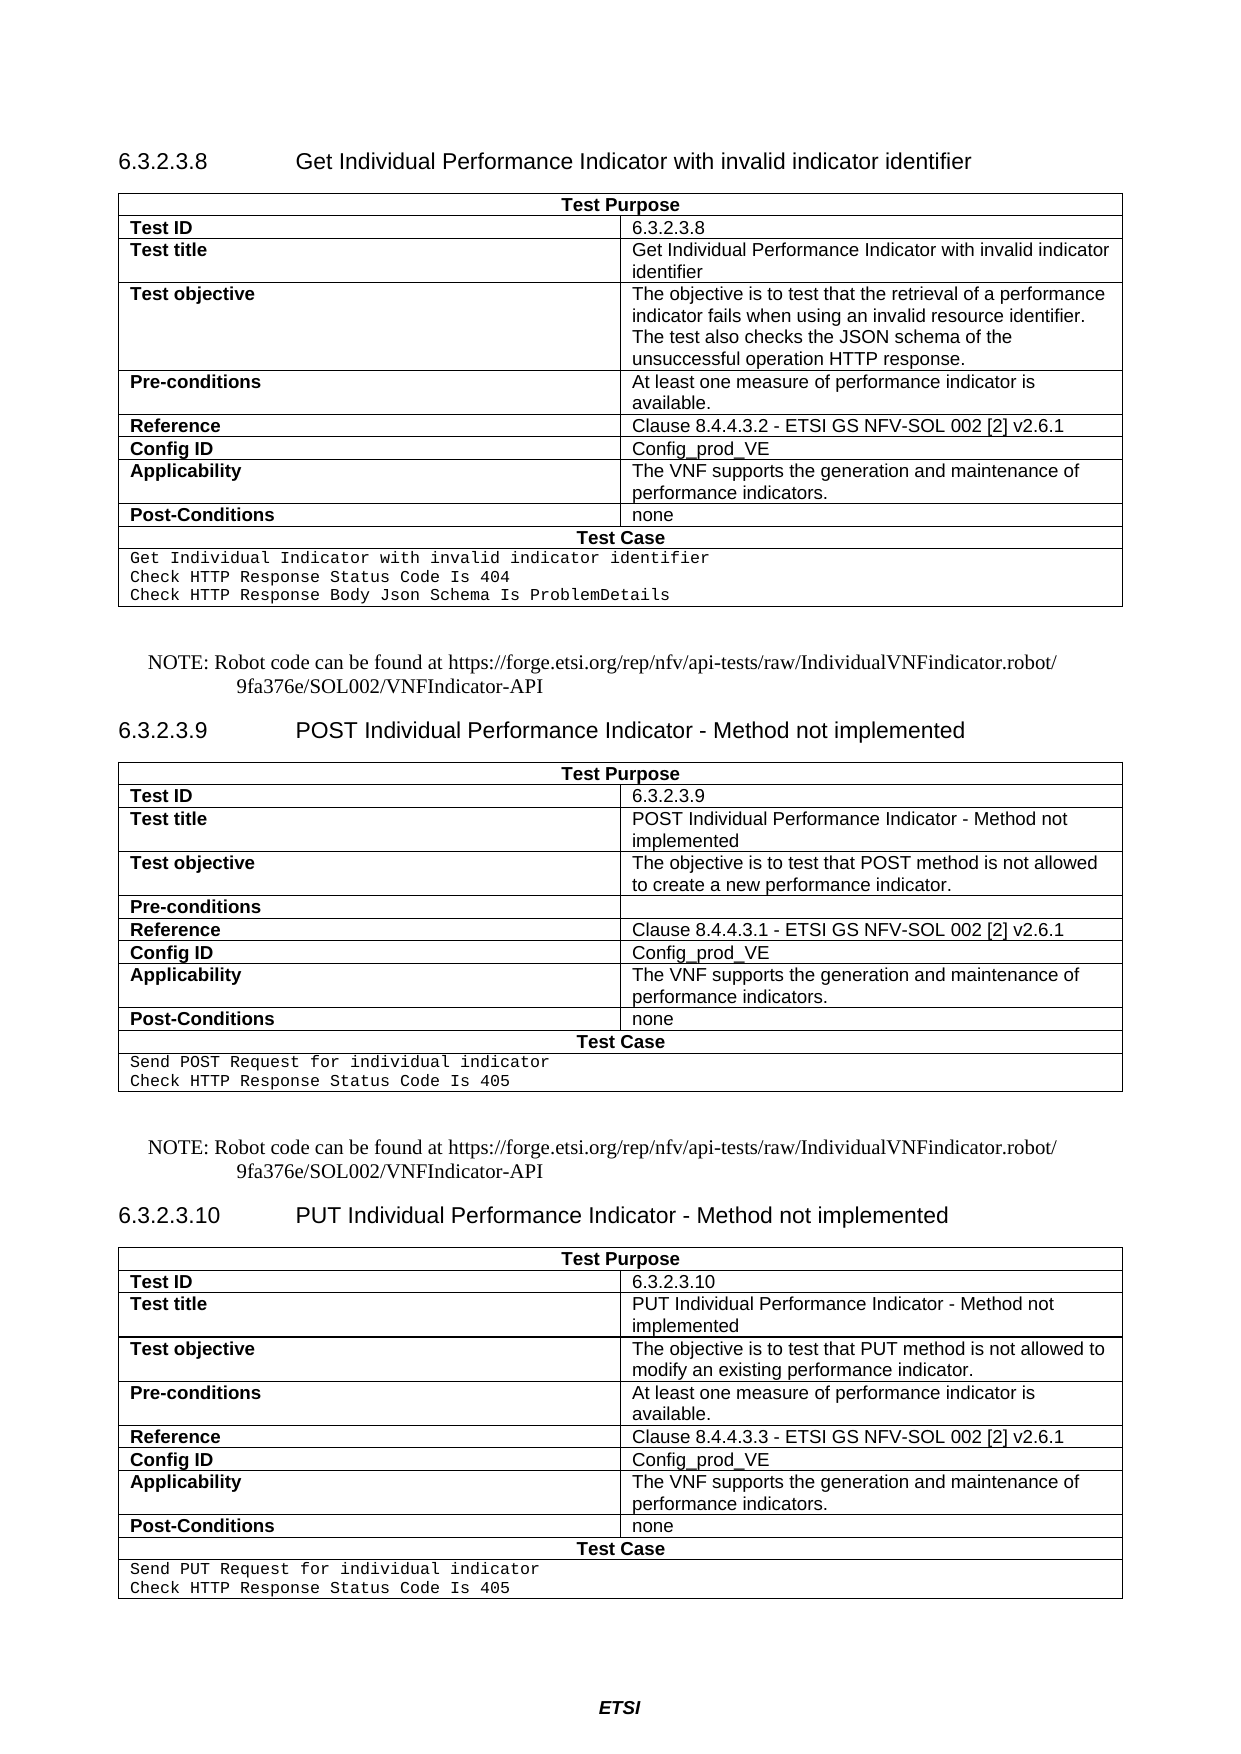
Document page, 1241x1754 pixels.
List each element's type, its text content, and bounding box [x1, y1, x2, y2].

table_cell Config ID [119, 437, 620, 459]
table_cell Clause 8.4.4.3.1 - ETSI GS NFV-SOL 002 [2] v2.6.1 [621, 919, 1122, 940]
table_header Test Purpose [119, 194, 1122, 215]
table_cell The objective is to test that PUT method is not allowed to modify an existing performance indicator. [621, 1338, 1122, 1381]
table_cell Clause 8.4.4.3.3 - ETSI GS NFV-SOL 002 [2] v2.6.1 [621, 1426, 1122, 1447]
table_cell Reference [119, 1426, 620, 1447]
table_cell The objective is to test that POST method is not allowed to create a new performance indicator. [621, 852, 1122, 895]
text NOTE: Robot code can be found at https://forge.etsi.org/rep/nfv/api-tests/raw/IndividualVNFindicator.robot/9fa376e/SOL002/VNFIndicator-API [148, 1135, 1122, 1183]
table_cell The objective is to test that the retrieval of a performance indicator fails when using an invalid resource identifier. The test also checks the JSON schema of the unsuccessful operation HTTP response. [621, 283, 1122, 369]
table_cell Clause 8.4.4.3.2 - ETSI GS NFV-SOL 002 [2] v2.6.1 [621, 415, 1122, 436]
table_cell Applicability [119, 964, 620, 1007]
table_cell Get Individual Performance Indicator with invalid indicator identifier [621, 239, 1122, 282]
table_cell Test title [119, 239, 620, 282]
table_cell none [621, 1515, 1122, 1537]
table_header Test Purpose [119, 1248, 1122, 1269]
table_cell Send PUT Request for individual indicator Check HTTP Response Status Code Is 405 [119, 1560, 1122, 1598]
table_cell At least one measure of performance indicator is available. [621, 371, 1122, 414]
subtitle 6.3.2.3.10 PUT Individual Performance Indicator - Method not implemented [118, 1202, 1122, 1228]
table_cell Pre-conditions [119, 896, 620, 918]
table_cell The VNF supports the generation and maintenance of performance indicators. [621, 1471, 1122, 1514]
table_cell [621, 896, 1122, 918]
table_cell Post-Conditions [119, 1008, 620, 1030]
table_cell Applicability [119, 460, 620, 503]
table_cell PUT Individual Performance Indicator - Method not implemented [621, 1293, 1122, 1336]
table_cell none [621, 1008, 1122, 1030]
table_cell Test title [119, 1293, 620, 1336]
table_header Test Purpose [119, 763, 1122, 784]
table_cell Test objective [119, 852, 620, 895]
table_cell POST Individual Performance Indicator - Method not implemented [621, 808, 1122, 851]
subtitle 6.3.2.3.9 POST Individual Performance Indicator - Method not implemented [118, 717, 1122, 743]
table_cell Config ID [119, 941, 620, 963]
table_cell Config_prod_VE [621, 1448, 1122, 1470]
table_cell Test Case [119, 1538, 1122, 1559]
subtitle 6.3.2.3.8 Get Individual Performance Indicator with invalid indicator identifier [118, 148, 1122, 174]
table_cell none [621, 504, 1122, 526]
table_cell 6.3.2.3.10 [621, 1271, 1122, 1292]
table_cell The VNF supports the generation and maintenance of performance indicators. [621, 964, 1122, 1007]
table_cell Test ID [119, 785, 620, 807]
table_cell Config_prod_VE [621, 941, 1122, 963]
table_cell Test objective [119, 1338, 620, 1381]
table_cell Pre-conditions [119, 371, 620, 414]
table_cell Reference [119, 415, 620, 436]
table_cell Pre-conditions [119, 1382, 620, 1425]
table_cell Reference [119, 919, 620, 940]
text NOTE: Robot code can be found at https://forge.etsi.org/rep/nfv/api-tests/raw/IndividualVNFindicator.robot/9fa376e/SOL002/VNFIndicator-API [148, 650, 1122, 698]
table_cell 6.3.2.3.8 [621, 216, 1122, 238]
table_cell The VNF supports the generation and maintenance of performance indicators. [621, 460, 1122, 503]
table_cell Send POST Request for individual indicator Check HTTP Response Status Code Is 405 [119, 1054, 1122, 1091]
table_cell Post-Conditions [119, 1515, 620, 1537]
table_cell Test Case [119, 1031, 1122, 1052]
table_cell Config ID [119, 1448, 620, 1470]
table_cell Test Case [119, 527, 1122, 548]
table_cell Test ID [119, 1271, 620, 1292]
table_cell Test ID [119, 216, 620, 238]
table_cell Test objective [119, 283, 620, 369]
table_cell Test title [119, 808, 620, 851]
table_cell At least one measure of performance indicator is available. [621, 1382, 1122, 1425]
table_cell Config_prod_VE [621, 437, 1122, 459]
table_cell Get Individual Indicator with invalid indicator identifier Check HTTP Response Status Code Is 404 Check HTTP Response Body Json Schema Is ProblemDetails [119, 549, 1122, 606]
table_cell 6.3.2.3.9 [621, 785, 1122, 807]
table_cell Applicability [119, 1471, 620, 1514]
table_cell Post-Conditions [119, 504, 620, 526]
